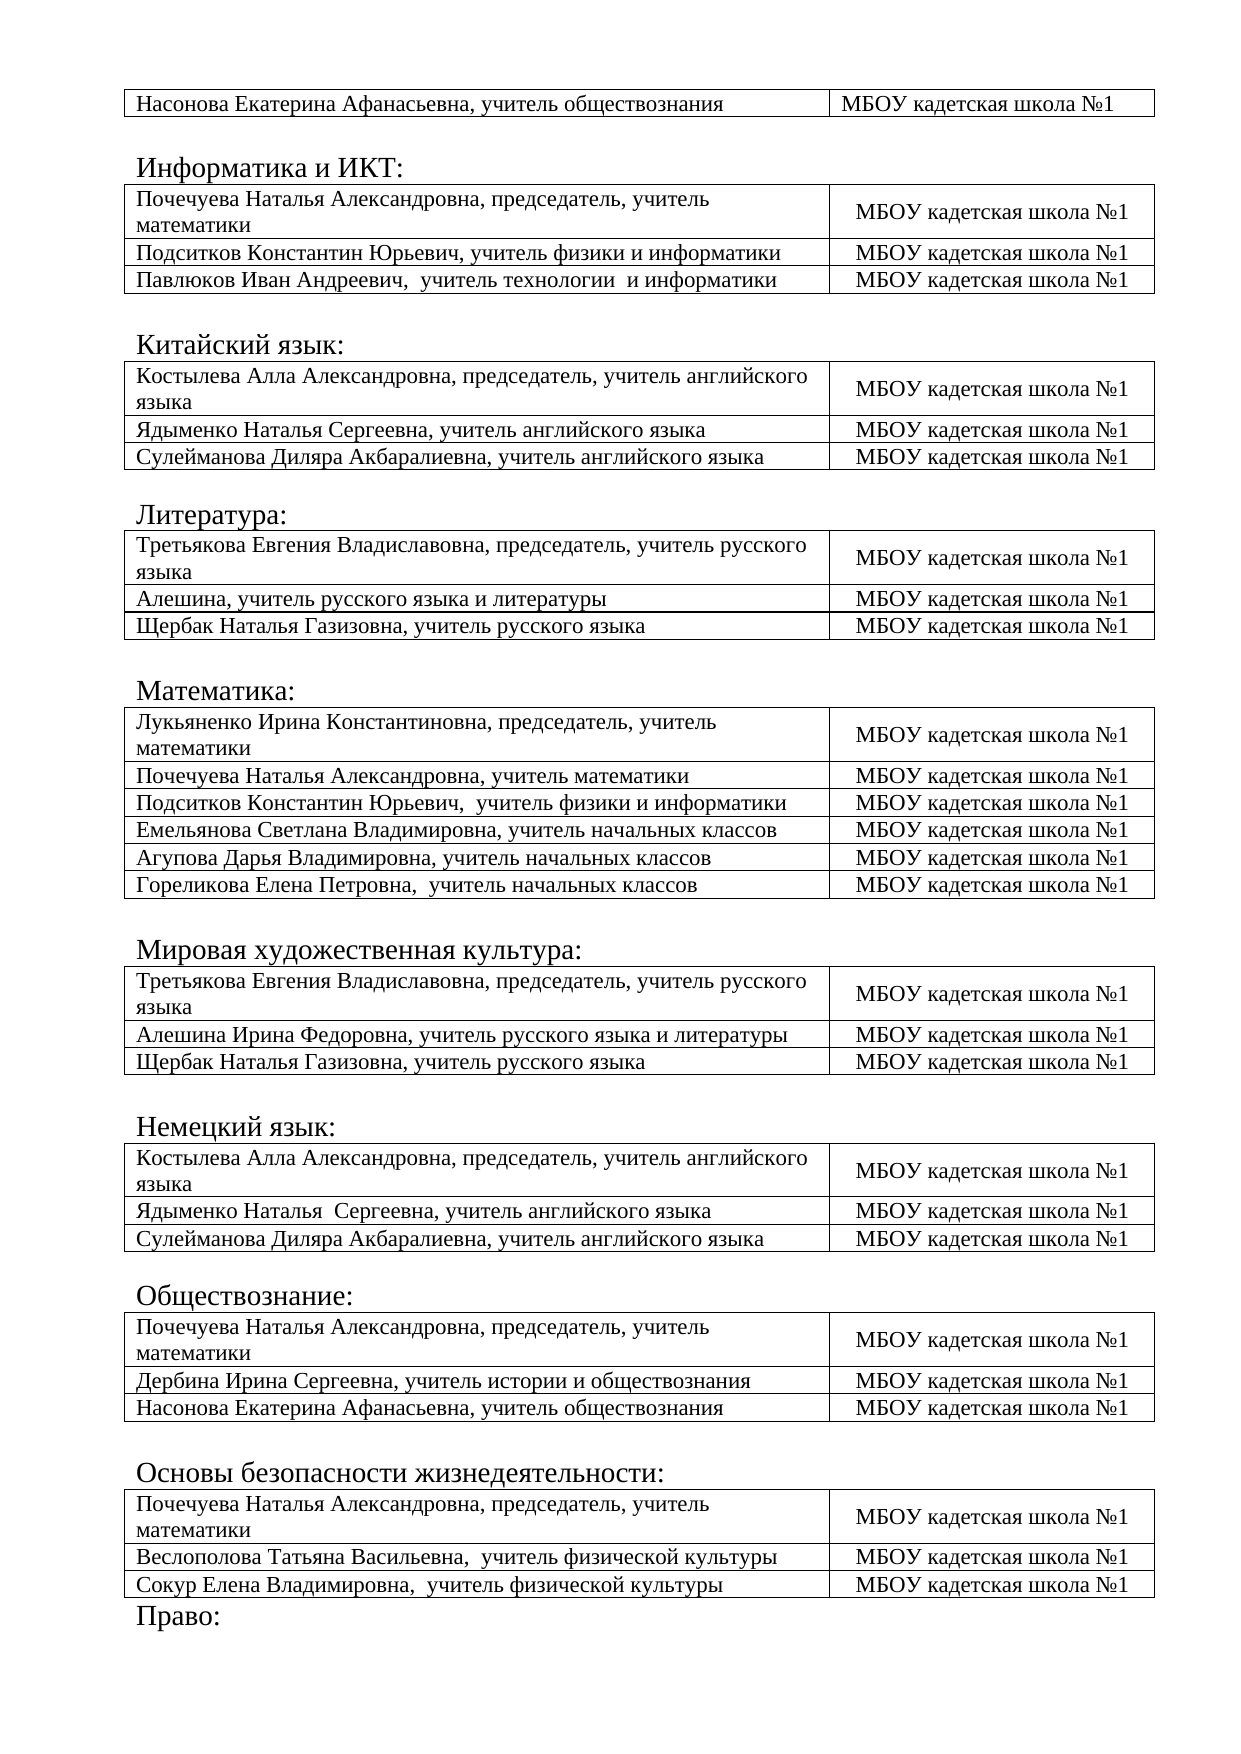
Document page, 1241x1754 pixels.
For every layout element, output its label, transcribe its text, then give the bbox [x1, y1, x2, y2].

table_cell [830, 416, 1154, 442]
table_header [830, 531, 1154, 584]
text Право: [136, 1598, 1152, 1632]
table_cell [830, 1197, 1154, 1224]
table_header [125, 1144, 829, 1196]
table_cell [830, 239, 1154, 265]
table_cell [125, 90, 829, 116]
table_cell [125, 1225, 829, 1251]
text Литература: [136, 497, 1152, 530]
text Обществознание: [136, 1278, 1152, 1312]
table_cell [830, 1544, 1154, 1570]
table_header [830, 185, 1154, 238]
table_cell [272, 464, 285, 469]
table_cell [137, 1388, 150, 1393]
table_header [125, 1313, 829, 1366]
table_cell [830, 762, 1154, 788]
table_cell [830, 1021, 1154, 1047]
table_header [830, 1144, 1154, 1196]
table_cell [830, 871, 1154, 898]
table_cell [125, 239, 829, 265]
text Китайский язык: [136, 327, 1152, 361]
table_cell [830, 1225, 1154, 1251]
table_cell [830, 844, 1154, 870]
text Мировая художественная культура: [136, 932, 1152, 966]
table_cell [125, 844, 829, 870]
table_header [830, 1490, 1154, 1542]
text Информатика и ИКТ: [136, 151, 1152, 184]
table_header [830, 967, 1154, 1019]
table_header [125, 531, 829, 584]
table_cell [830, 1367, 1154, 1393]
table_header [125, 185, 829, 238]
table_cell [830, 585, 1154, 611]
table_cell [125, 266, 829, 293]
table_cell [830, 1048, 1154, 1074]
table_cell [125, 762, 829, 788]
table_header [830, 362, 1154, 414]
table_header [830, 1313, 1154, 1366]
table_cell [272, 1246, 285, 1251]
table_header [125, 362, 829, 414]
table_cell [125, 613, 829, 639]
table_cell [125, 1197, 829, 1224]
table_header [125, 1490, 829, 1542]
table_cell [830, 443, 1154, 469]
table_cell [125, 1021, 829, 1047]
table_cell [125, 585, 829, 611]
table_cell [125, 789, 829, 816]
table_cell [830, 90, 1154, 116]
text Немецкий язык: [136, 1109, 1152, 1142]
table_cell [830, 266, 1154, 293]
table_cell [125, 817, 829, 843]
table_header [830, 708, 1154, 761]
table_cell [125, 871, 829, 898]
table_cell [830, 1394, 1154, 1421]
text Математика: [136, 673, 1152, 707]
text Основы безопасности жизнедеятельности: [136, 1455, 1152, 1489]
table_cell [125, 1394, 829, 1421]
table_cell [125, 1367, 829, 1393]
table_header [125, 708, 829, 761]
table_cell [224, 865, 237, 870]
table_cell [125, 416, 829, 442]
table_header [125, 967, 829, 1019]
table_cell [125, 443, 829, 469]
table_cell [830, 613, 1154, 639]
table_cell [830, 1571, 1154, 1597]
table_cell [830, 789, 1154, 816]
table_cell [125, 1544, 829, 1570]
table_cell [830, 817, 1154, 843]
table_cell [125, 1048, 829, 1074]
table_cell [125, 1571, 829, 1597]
